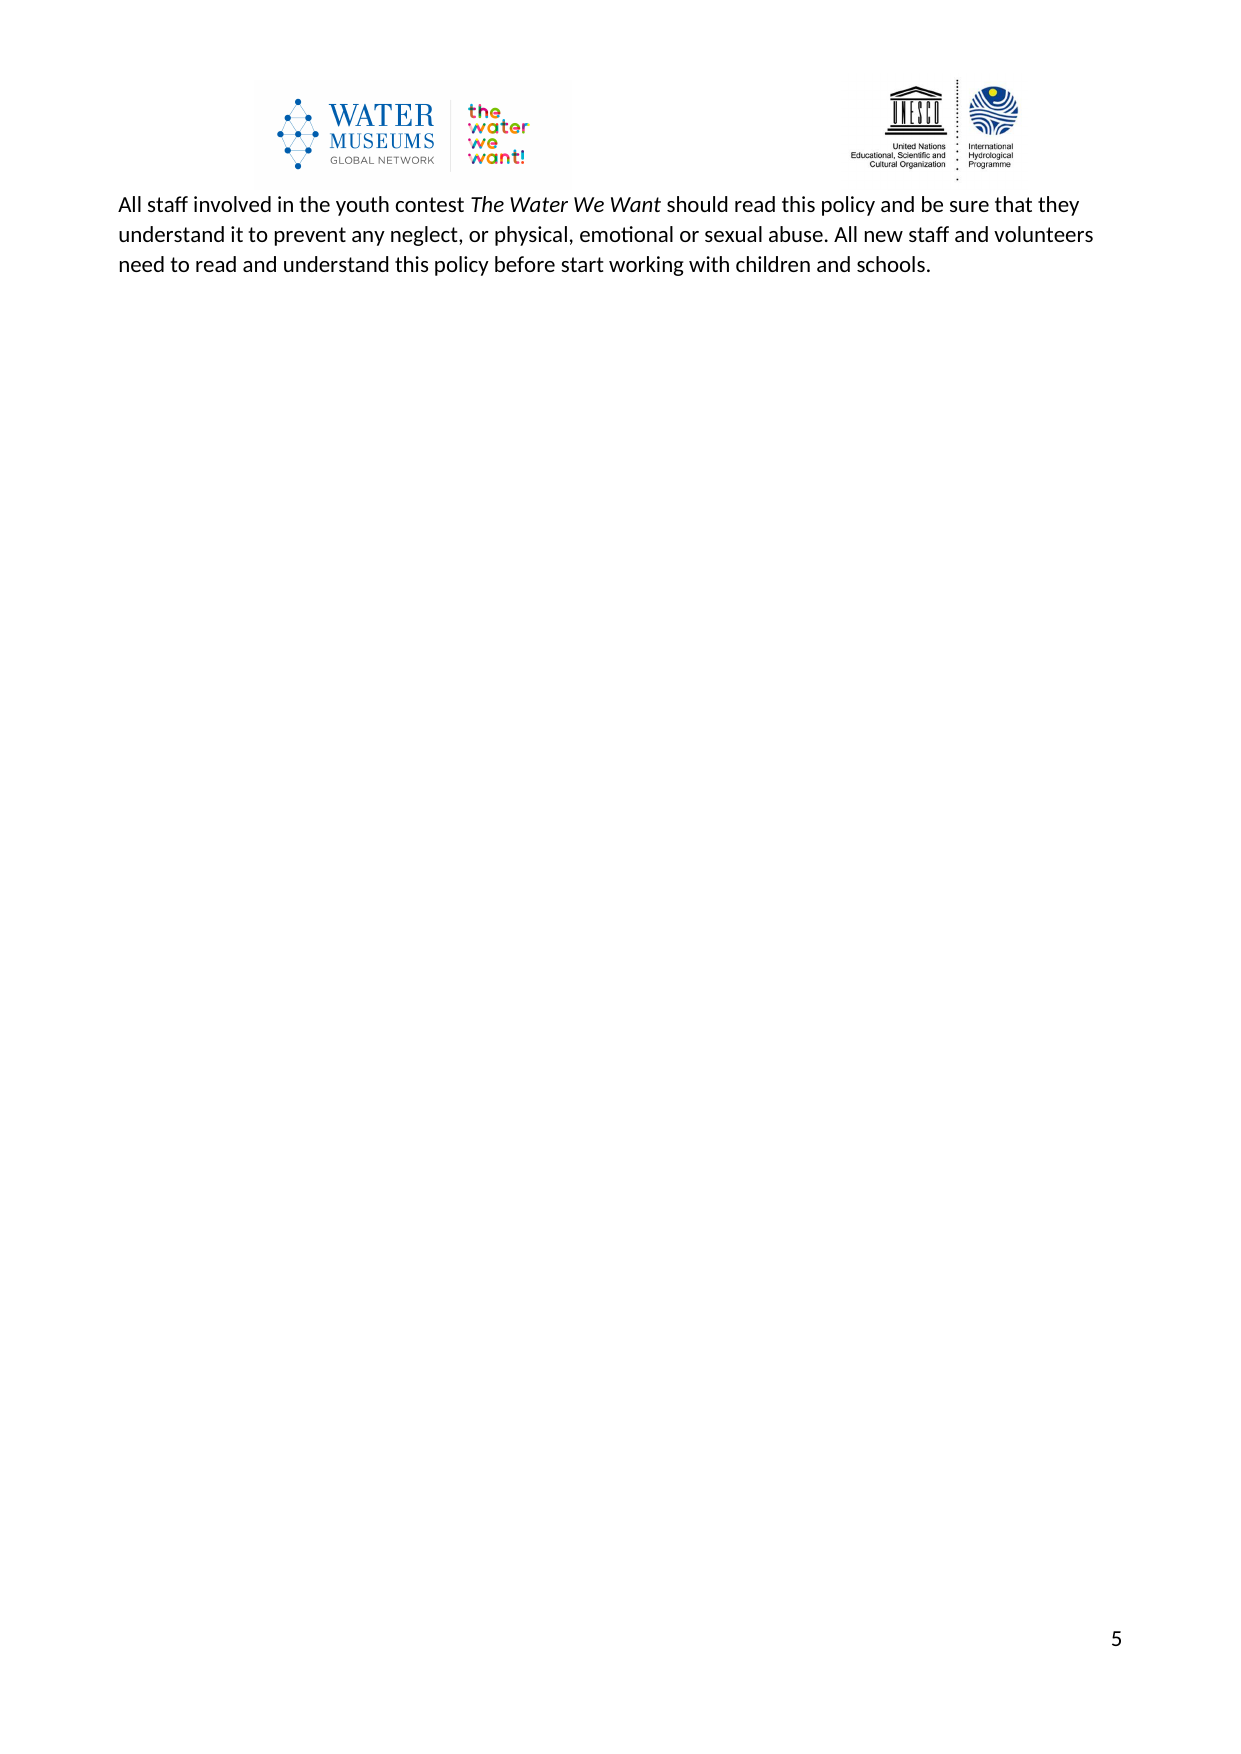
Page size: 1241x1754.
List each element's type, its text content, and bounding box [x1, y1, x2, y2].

text All staff involved in the youth contest The Water We Want should read this policy and be sure that they understand it to prevent any neglect, or physical, emotional or sexual abuse. All new staff and volunteers need to read and understand this policy before start working with children and schools. [118, 190, 1122, 278]
picture [253, 80, 573, 190]
picture [841, 73, 1029, 190]
